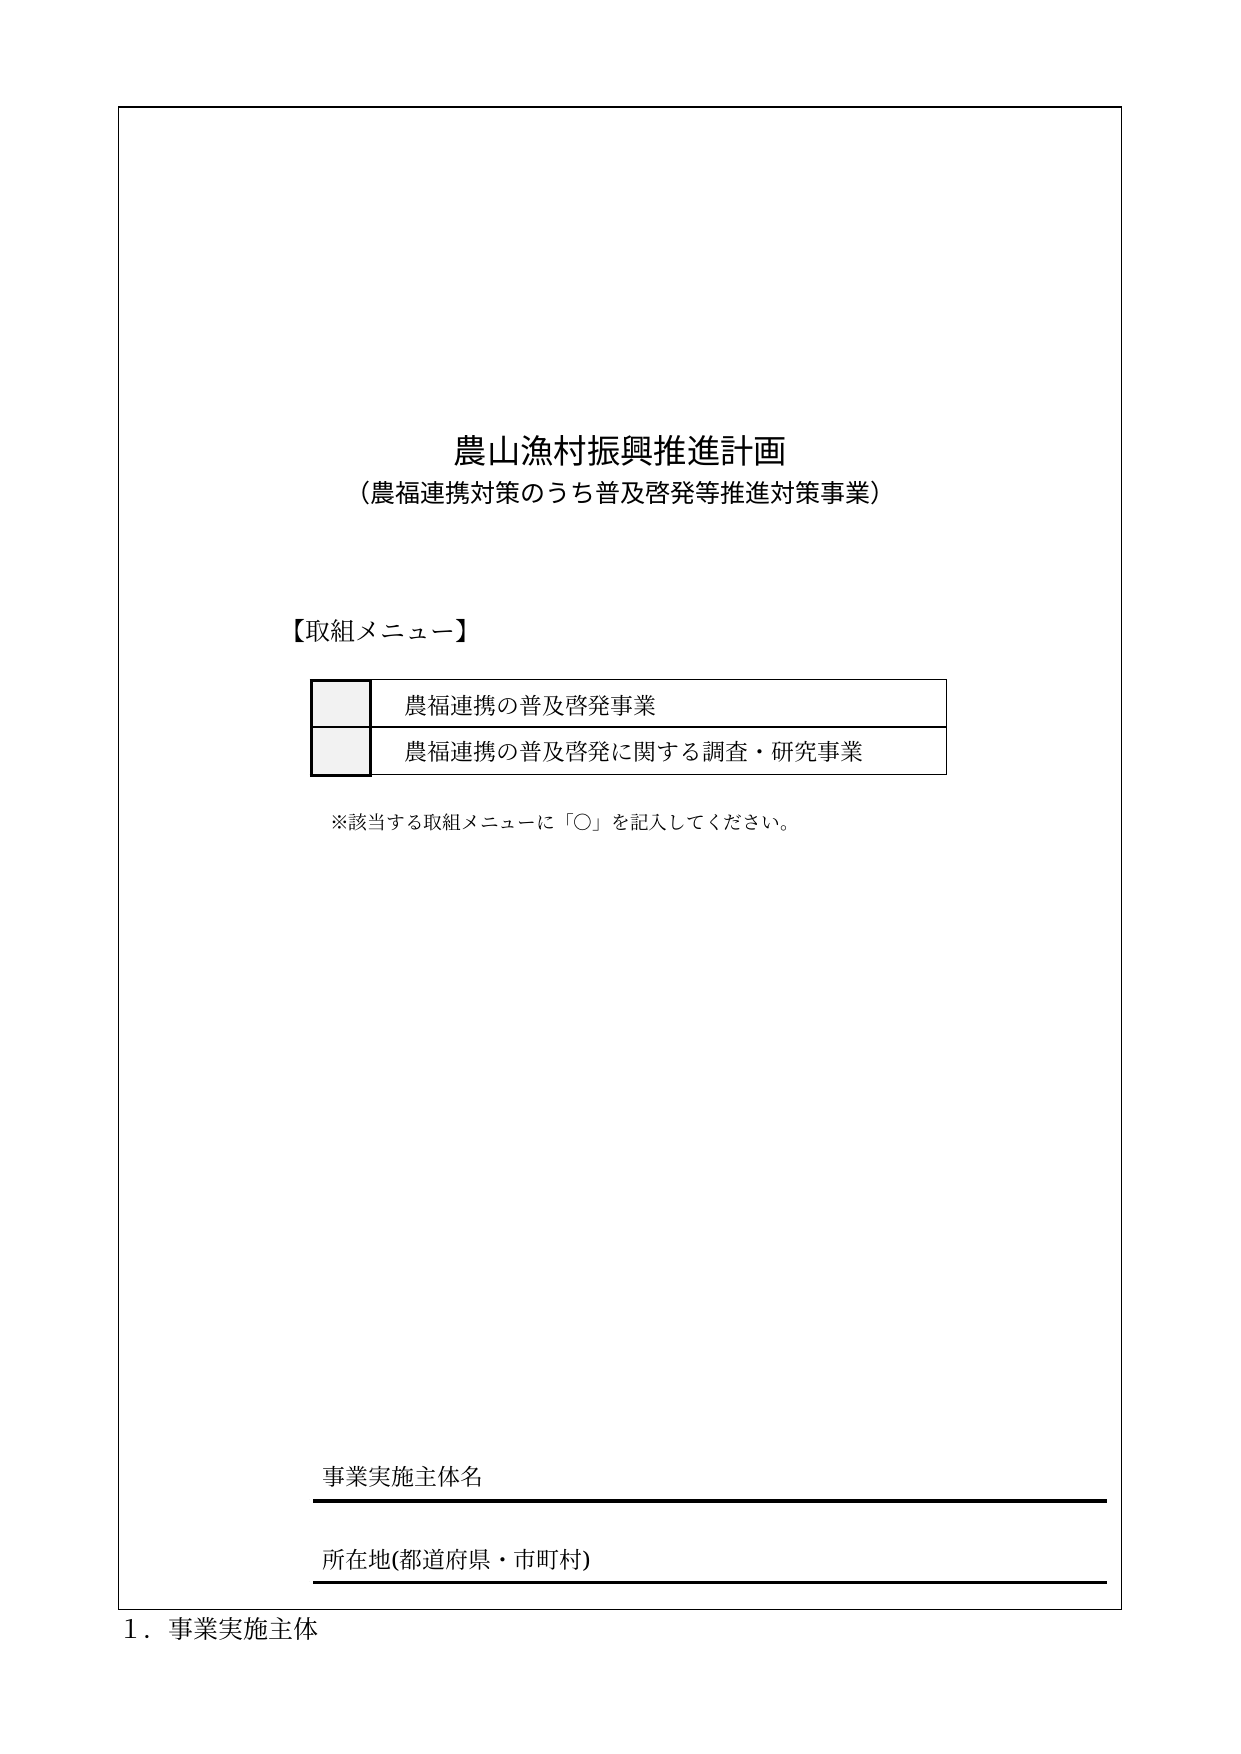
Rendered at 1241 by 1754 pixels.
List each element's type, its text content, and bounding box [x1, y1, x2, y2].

text １．事業実施主体 [118, 1610, 1122, 1646]
table_header 農山漁村振興推進計画 （農福連携対策のうち普及啓発等推進対策事業） 【取組メニュー】 ※該当する取組メニューに「○」を記入してください。 [119, 108, 1121, 1609]
